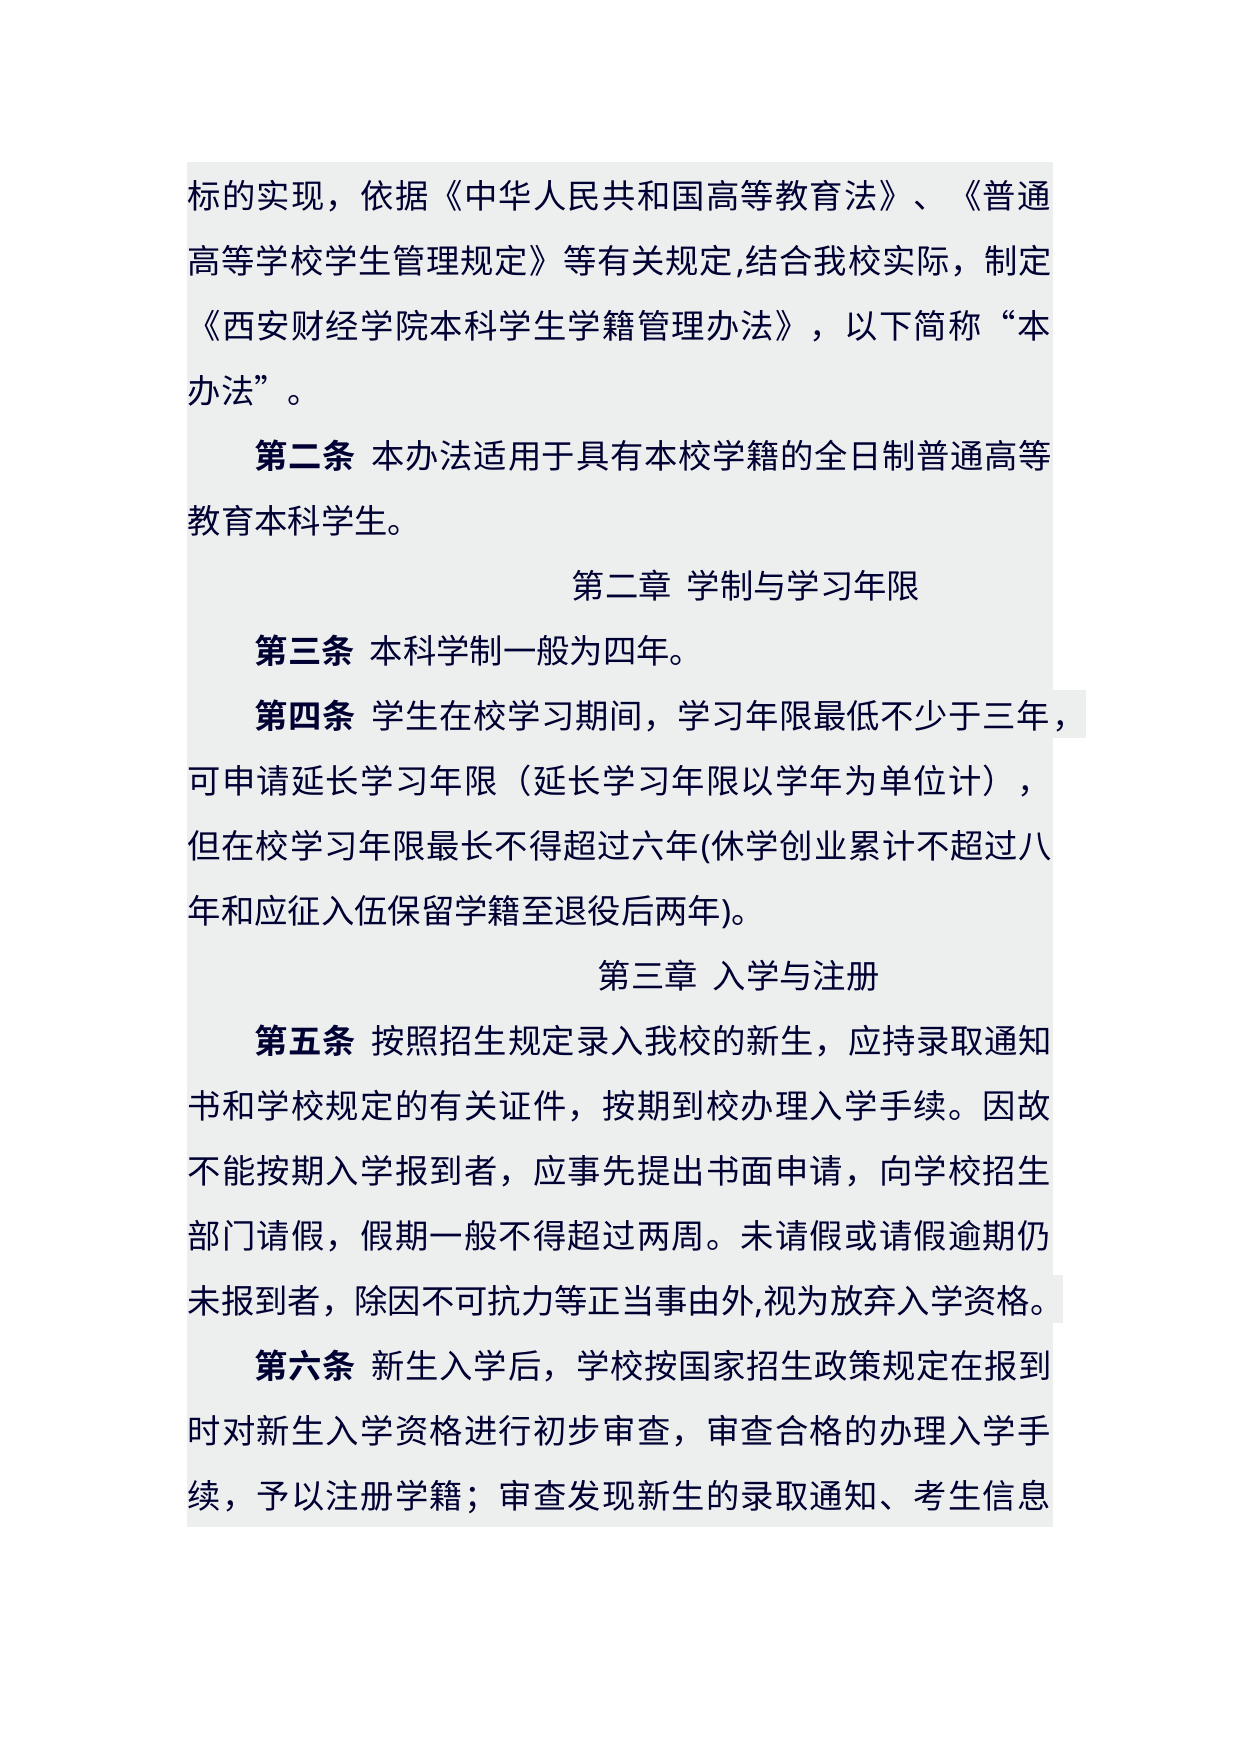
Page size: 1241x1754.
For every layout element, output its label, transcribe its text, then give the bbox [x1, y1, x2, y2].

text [187, 162, 1053, 422]
text 第三章 入学与注册 [187, 942, 1053, 1007]
text 第二章 学制与学习年限 [187, 552, 1053, 617]
text 第三条 本科学制一般为四年。 [187, 617, 1053, 682]
text 第五条 按照招生规定录入我校的新生，应持录取通知书和学校规定的有关证件，按期到校办理入学手续。因故不能按期入学报到者，应事先提出书面申请，向学校招生部门请假，假期一般不得超过两周。未请假或请假逾期仍未报到者，除因不可抗力等正当事由外,视为放弃入学资格。 [187, 1007, 1053, 1332]
text 第二条 本办法适用于具有本校学籍的全日制普通高等教育本科学生。 [187, 422, 1053, 552]
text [187, 1332, 1053, 1527]
text 第四条 学生在校学习期间，学习年限最低不少于三年，可申请延长学习年限（延长学习年限以学年为单位计），但在校学习年限最长不得超过六年(休学创业累计不超过八年和应征入伍保留学籍至退役后两年)。 [187, 682, 1053, 942]
